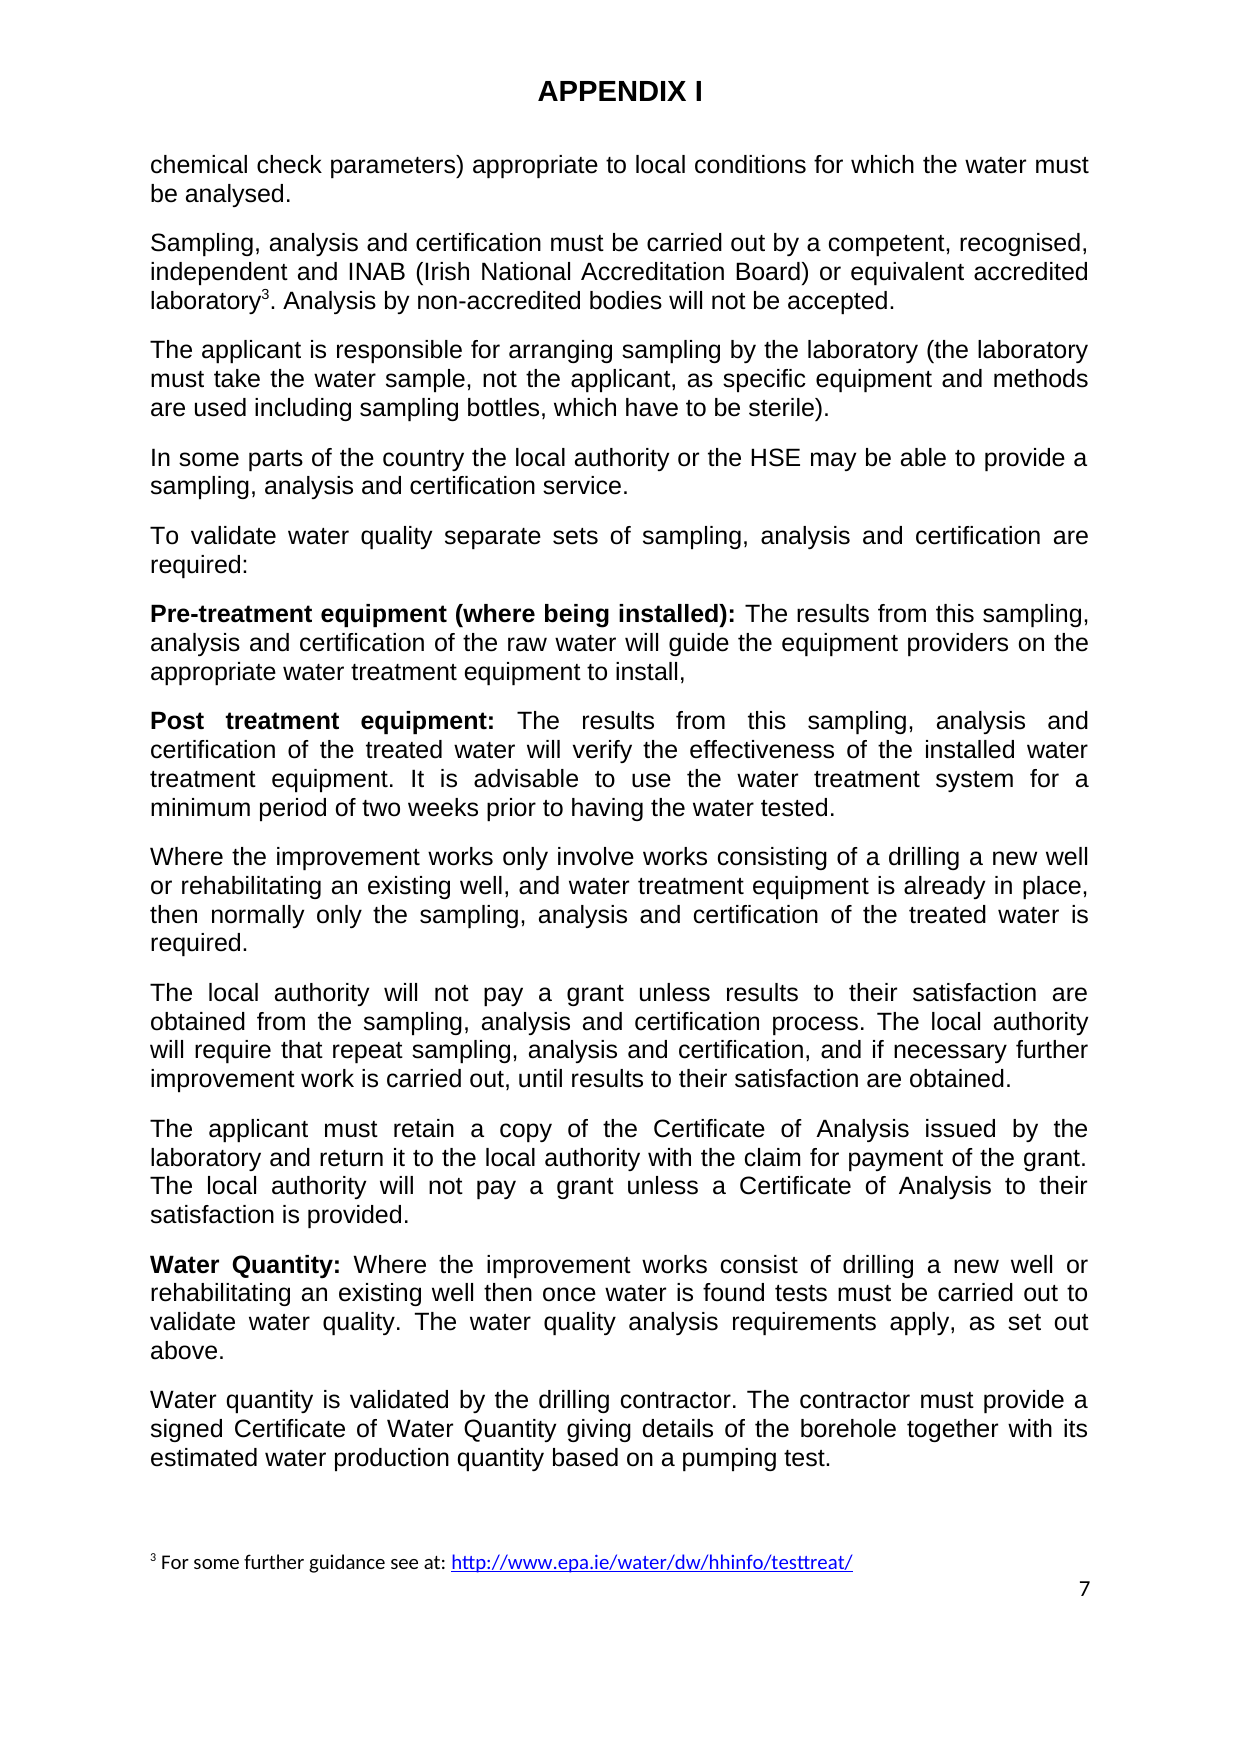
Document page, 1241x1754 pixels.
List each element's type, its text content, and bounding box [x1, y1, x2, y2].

text The local authority will not pay a grant unless results to their satisfaction are obtained from the sampling, analysis and certification process. The local authority will require that repeat sampling, analysis and certification, and if necessary further improvement work is carried out, until results to their satisfaction are obtained. [150, 978, 1090, 1093]
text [150, 150, 1090, 207]
text In some parts of the country the local authority or the HSE may be able to provide a sampling, analysis and certification service. [150, 442, 1090, 500]
text Water Quantity: Where the improvement works consist of drilling a new well or rehabilitating an existing well then once water is found tests must be carried out to validate water quality. The water quality analysis requirements apply, as set out above. [150, 1249, 1090, 1364]
text The applicant must retain a copy of the Certificate of Analysis issued by the laboratory and return it to the local authority with the claim for payment of the grant. The local authority will not pay a grant unless a Certificate of Analysis to their satisfaction is provided. [150, 1114, 1090, 1229]
text Where the improvement works only involve works consisting of a drilling a new well or rehabilitating an existing well, and water treatment equipment is already in place, then normally only the sampling, analysis and certification of the treated water is required. [150, 842, 1090, 957]
text Pre-treatment equipment (where being installed): The results from this sampling, analysis and certification of the raw water will guide the equipment providers on the appropriate water treatment equipment to install, [150, 599, 1090, 685]
text To validate water quality separate sets of sampling, analysis and certification are required: [150, 521, 1090, 578]
text Water quantity is validated by the drilling contractor. The contractor must provide a signed Certificate of Water Quantity giving details of the borehole together with its estimated water production quantity based on a pumping test. [150, 1385, 1090, 1472]
text Sampling, analysis and certification must be carried out by a competent, recognised, independent and INAB (Irish National Accreditation Board) or equivalent accredited laboratory. Analysis by non-accredited bodies will not be accepted. [150, 228, 1090, 314]
text Post treatment equipment: The results from this sampling, analysis and certification of the treated water will verify the effectiveness of the installed water treatment equipment. It is advisable to use the water treatment system for a minimum period of two weeks prior to having the water tested. [150, 706, 1090, 821]
text The applicant is responsible for arranging sampling by the laboratory (the laboratory must take the water sample, not the applicant, as specific equipment and methods are used including sampling bottles, which have to be sterile). [150, 335, 1090, 422]
